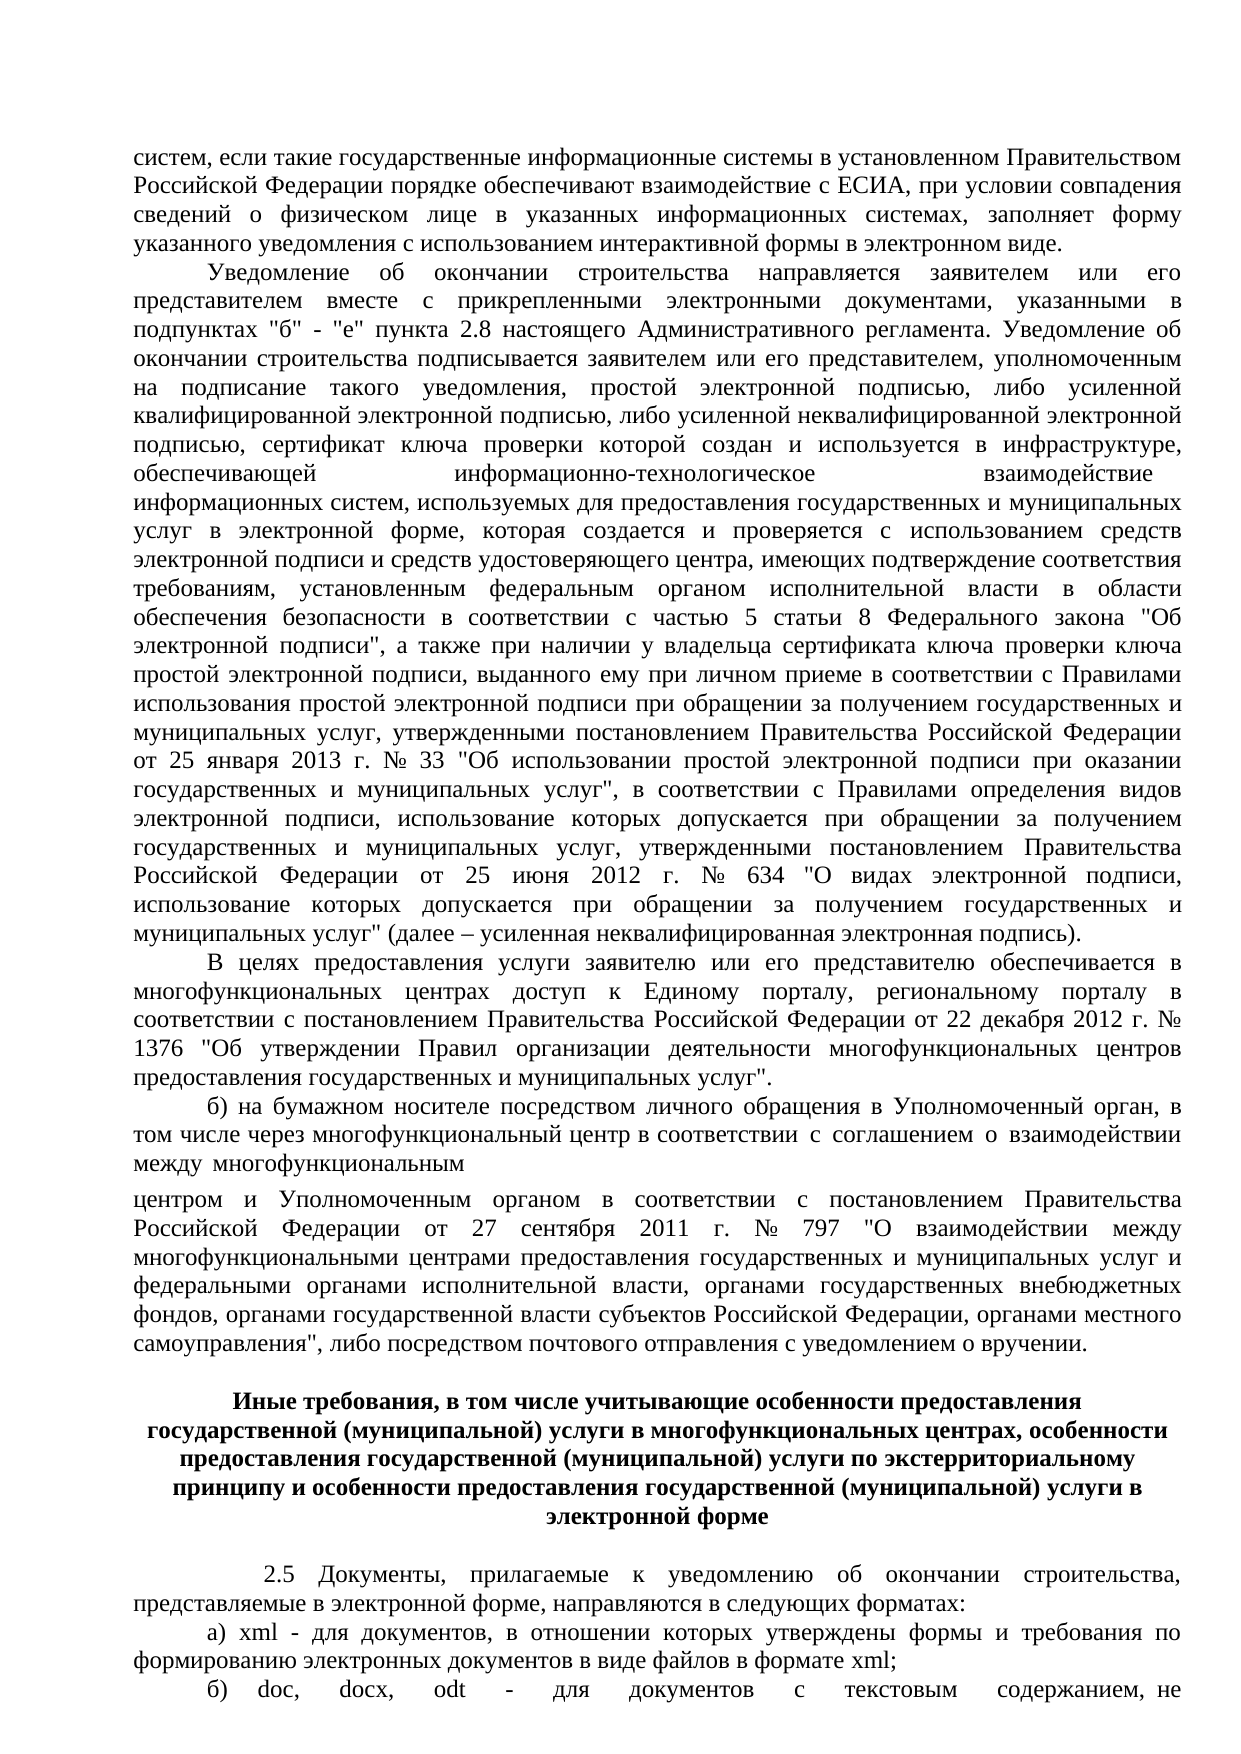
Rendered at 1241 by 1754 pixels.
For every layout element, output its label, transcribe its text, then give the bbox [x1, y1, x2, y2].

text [133, 1674, 1181, 1703]
text В целях предоставления услуги заявителю или его представителю обеспечивается в многофункциональных центрах доступ к Единому порталу, региональному порталу в соответствии с постановлением Правительства Российской Федерации от 22 декабря 2012 г. № 1376 "Об утверждении Правил организации деятельности многофункциональных центров предоставления государственных и муниципальных услуг". [133, 947, 1182, 1091]
subtitle Иные требования, в том числе учитывающие особенности предоставления государственной (муниципальной) услуги в многофункциональных центрах, особенности предоставления государственной (муниципальной) услуги по экстерриториальному принципу и особенности предоставления государственной (муниципальной) услуги в электронной форме [146, 1386, 1169, 1530]
text центром и Уполномоченным органом в соответствии с постановлением Правительства Российской Федерации от 27 сентября 2011 г. № 797 "О взаимодействии между многофункциональными центрами предоставления государственных и муниципальных услуг и федеральными органами исполнительной власти, органами государственных внебюджетных фондов, органами государственной власти субъектов Российской Федерации, органами местного самоуправления", либо посредством почтового отправления с уведомлением о вручении. [133, 1184, 1182, 1357]
text б) на бумажном носителе посредством личного обращения в Уполномоченный орган, в том числе через многофункциональный центр в соответствии с соглашением о взаимодействии между многофункциональным [133, 1091, 1182, 1177]
text Уведомление об окончании строительства направляется заявителем или его представителем вместе с прикрепленными электронными документами, указанными в подпунктах "б" - "е" пункта 2.8 настоящего Административного регламента. Уведомление об окончании строительства подписывается заявителем или его представителем, уполномоченным на подписание такого уведомления, простой электронной подписью, либо усиленной квалифицированной электронной подписью, либо усиленной неквалифицированной электронной подписью, сертификат ключа проверки которой создан и используется в инфраструктуре, обеспечивающей информационно-технологическое взаимодействие информационных систем, используемых для предоставления государственных и муниципальных услуг в электронной форме, которая создается и проверяется с использованием средств электронной подписи и средств удостоверяющего центра, имеющих подтверждение соответствия требованиям, установленным федеральным органом исполнительной власти в области обеспечения безопасности в соответствии с частью 5 статьи 8 Федерального закона "Об электронной подписи", а также при наличии у владельца сертификата ключа проверки ключа простой электронной подписи, выданного ему при личном приеме в соответствии с Правилами использования простой электронной подписи при обращении за получением государственных и муниципальных услуг, утвержденными постановлением Правительства Российской Федерации от 25 января 2013 г. № 33 "Об использовании простой электронной подписи при оказании государственных и муниципальных услуг", в соответствии с Правилами определения видов электронной подписи, использование которых допускается при обращении за получением государственных и муниципальных услуг, утвержденными постановлением Правительства Российской Федерации от 25 июня 2012 г. № 634 "О видах электронной подписи, использование которых допускается при обращении за получением государственных и муниципальных услуг" (далее – усиленная неквалифицированная электронная подпись). [133, 257, 1182, 947]
list 2.5 Документы, прилагаемые к уведомлению об окончании строительства, представляемые в электронной форме, направляются в следующих форматах: [133, 1559, 1182, 1617]
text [133, 142, 1182, 257]
text а) xml - для документов, в отношении которых утверждены формы и требования по формированию электронных документов в виде файлов в формате xml; [133, 1617, 1181, 1674]
